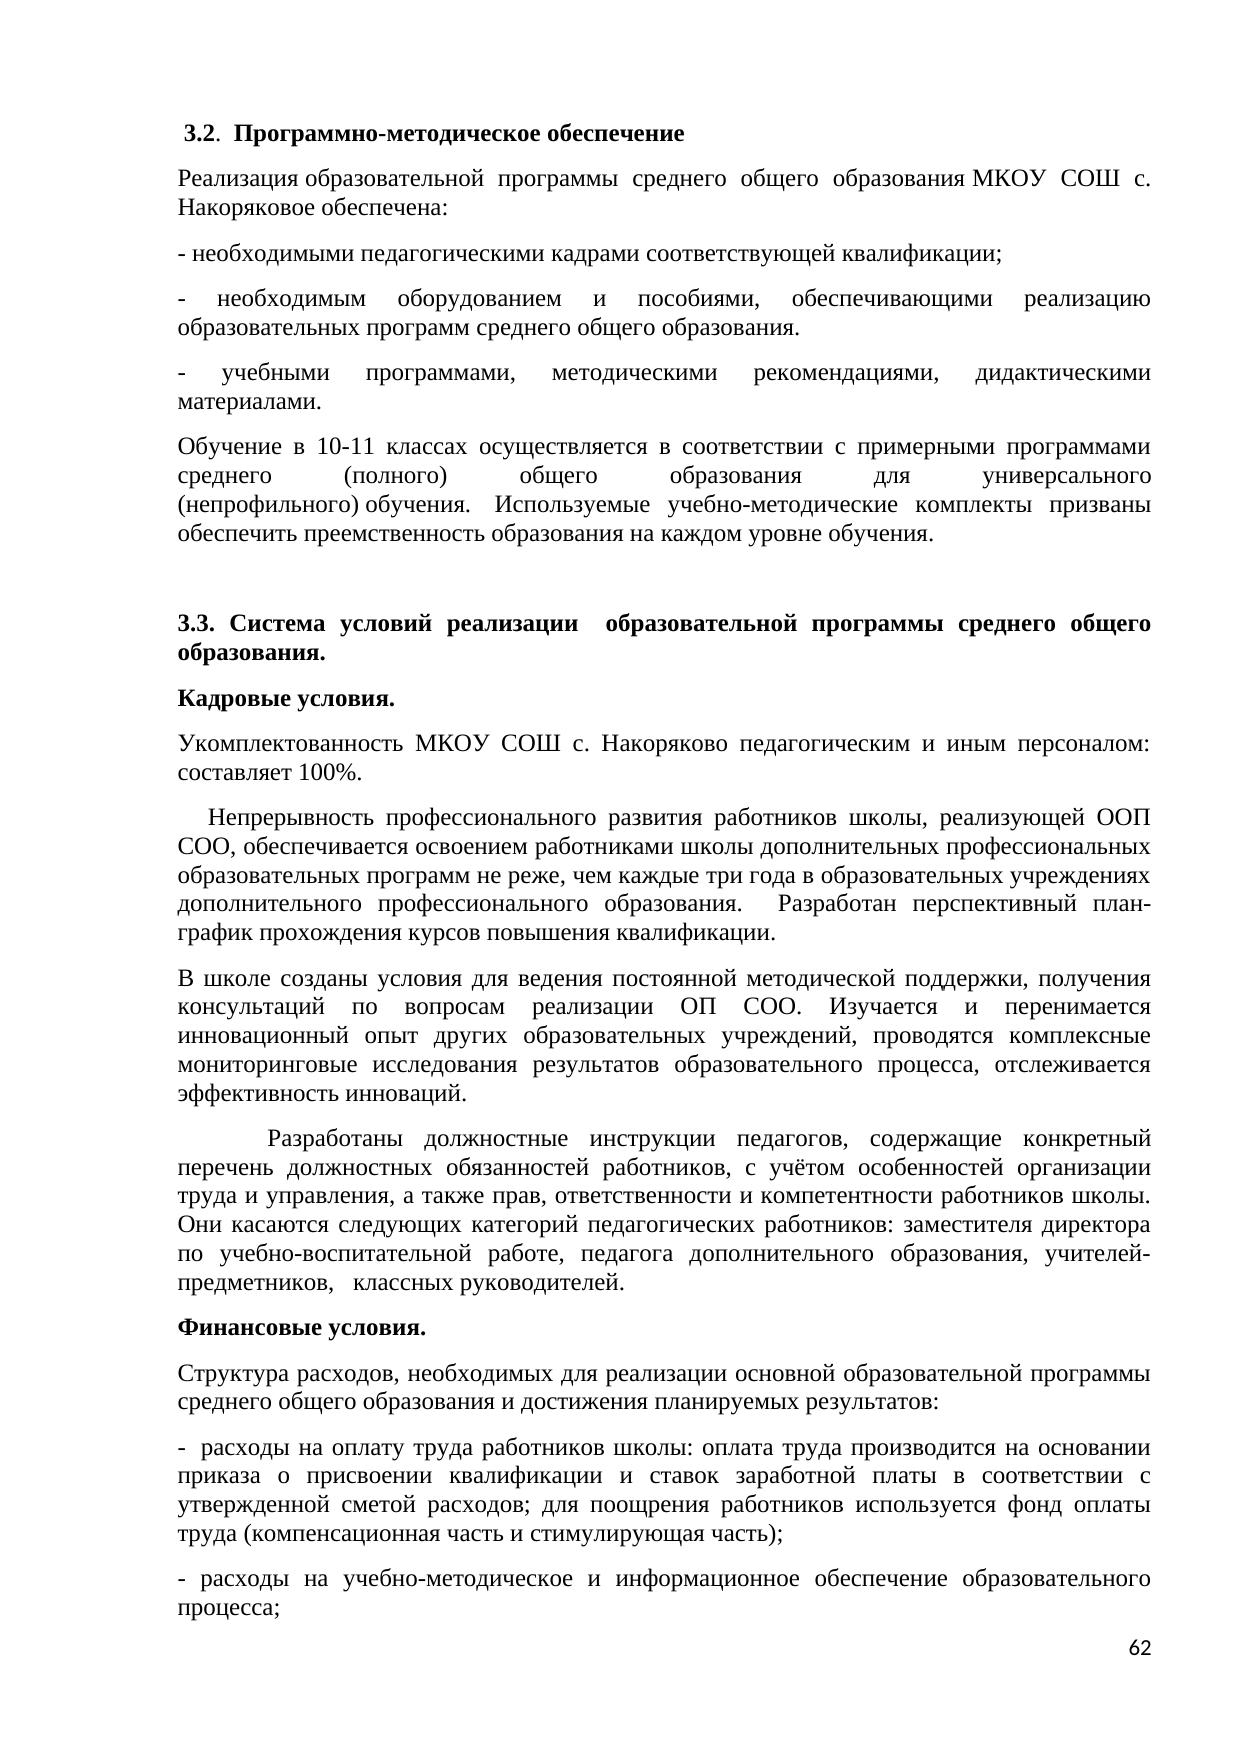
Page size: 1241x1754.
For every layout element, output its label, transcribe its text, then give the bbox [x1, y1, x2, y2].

text Кадровые условия. [177, 683, 1152, 711]
text - расходы на учебно-методическое и информационное обеспечение образовательного процесса; [177, 1563, 1152, 1621]
text - расходы на оплату труда работников школы: оплата труда производится на основании приказа о присвоении квалификации и ставок заработной платы в соответствии с утвержденной сметой расходов; для поощрения работников используется фонд оплаты труда (компенсационная часть и стимулирующая часть); [177, 1432, 1152, 1547]
text Реализация образовательной программы среднего общего образования МКОУ СОШ с. Накоряковое обеспечена: [177, 163, 1152, 221]
text - необходимым оборудованием и пособиями, обеспечивающими реализацию образовательных программ среднего общего образования. [177, 283, 1152, 341]
text Обучение в 10-11 классах осуществляется в соответствии с примерными программами среднего (полного) общего образования для универсального (непрофильного) обучения. Используемые учебно-методические комплекты призваны обеспечить преемственность образования на каждом уровне обучения. [177, 431, 1152, 546]
text - необходимыми педагогическими кадрами соответствующей квалификации; [177, 238, 1152, 266]
text Разработаны должностные инструкции педагогов, содержащие конкретный перечень должностных обязанностей работников, с учётом особенностей организации труда и управления, а также прав, ответственности и компетентности работников школы. Они касаются следующих категорий педагогических работников: заместителя директора по учебно-воспитательной работе, педагога дополнительного образования, учителей-предметников, классных руководителей. [177, 1123, 1152, 1296]
text 3.2. Программно-методическое обеспечение [177, 118, 1152, 147]
text Укомплектованность МКОУ СОШ с. Накоряково педагогическим и иным персоналом: составляет 100%. [177, 728, 1152, 786]
text - учебными программами, методическими рекомендациями, дидактическими материалами. [177, 357, 1152, 415]
text 3.3. Система условий реализации образовательной программы среднего общего образования. [177, 608, 1152, 666]
text Финансовые условия. [177, 1312, 1152, 1341]
text Непрерывность профессионального развития работников школы, реализующей ООП СОО, обеспечивается освоением работниками школы дополнительных профессиональных образовательных программ не реже, чем каждые три года в образовательных учреждениях дополнительного профессионального образования. Разработан перспективный план-график прохождения курсов повышения квалификации. [177, 802, 1152, 946]
text Структура расходов, необходимых для реализации основной образовательной программы среднего общего образования и достижения планируемых результатов: [177, 1358, 1152, 1415]
text В школе созданы условия для ведения постоянной методической поддержки, получения консультаций по вопросам реализации ОП СОО. Изучается и перенимается инновационный опыт других образовательных учреждений, проводятся комплексные мониторинговые исследования результатов образовательного процесса, отслеживается эффективность инноваций. [177, 963, 1152, 1106]
